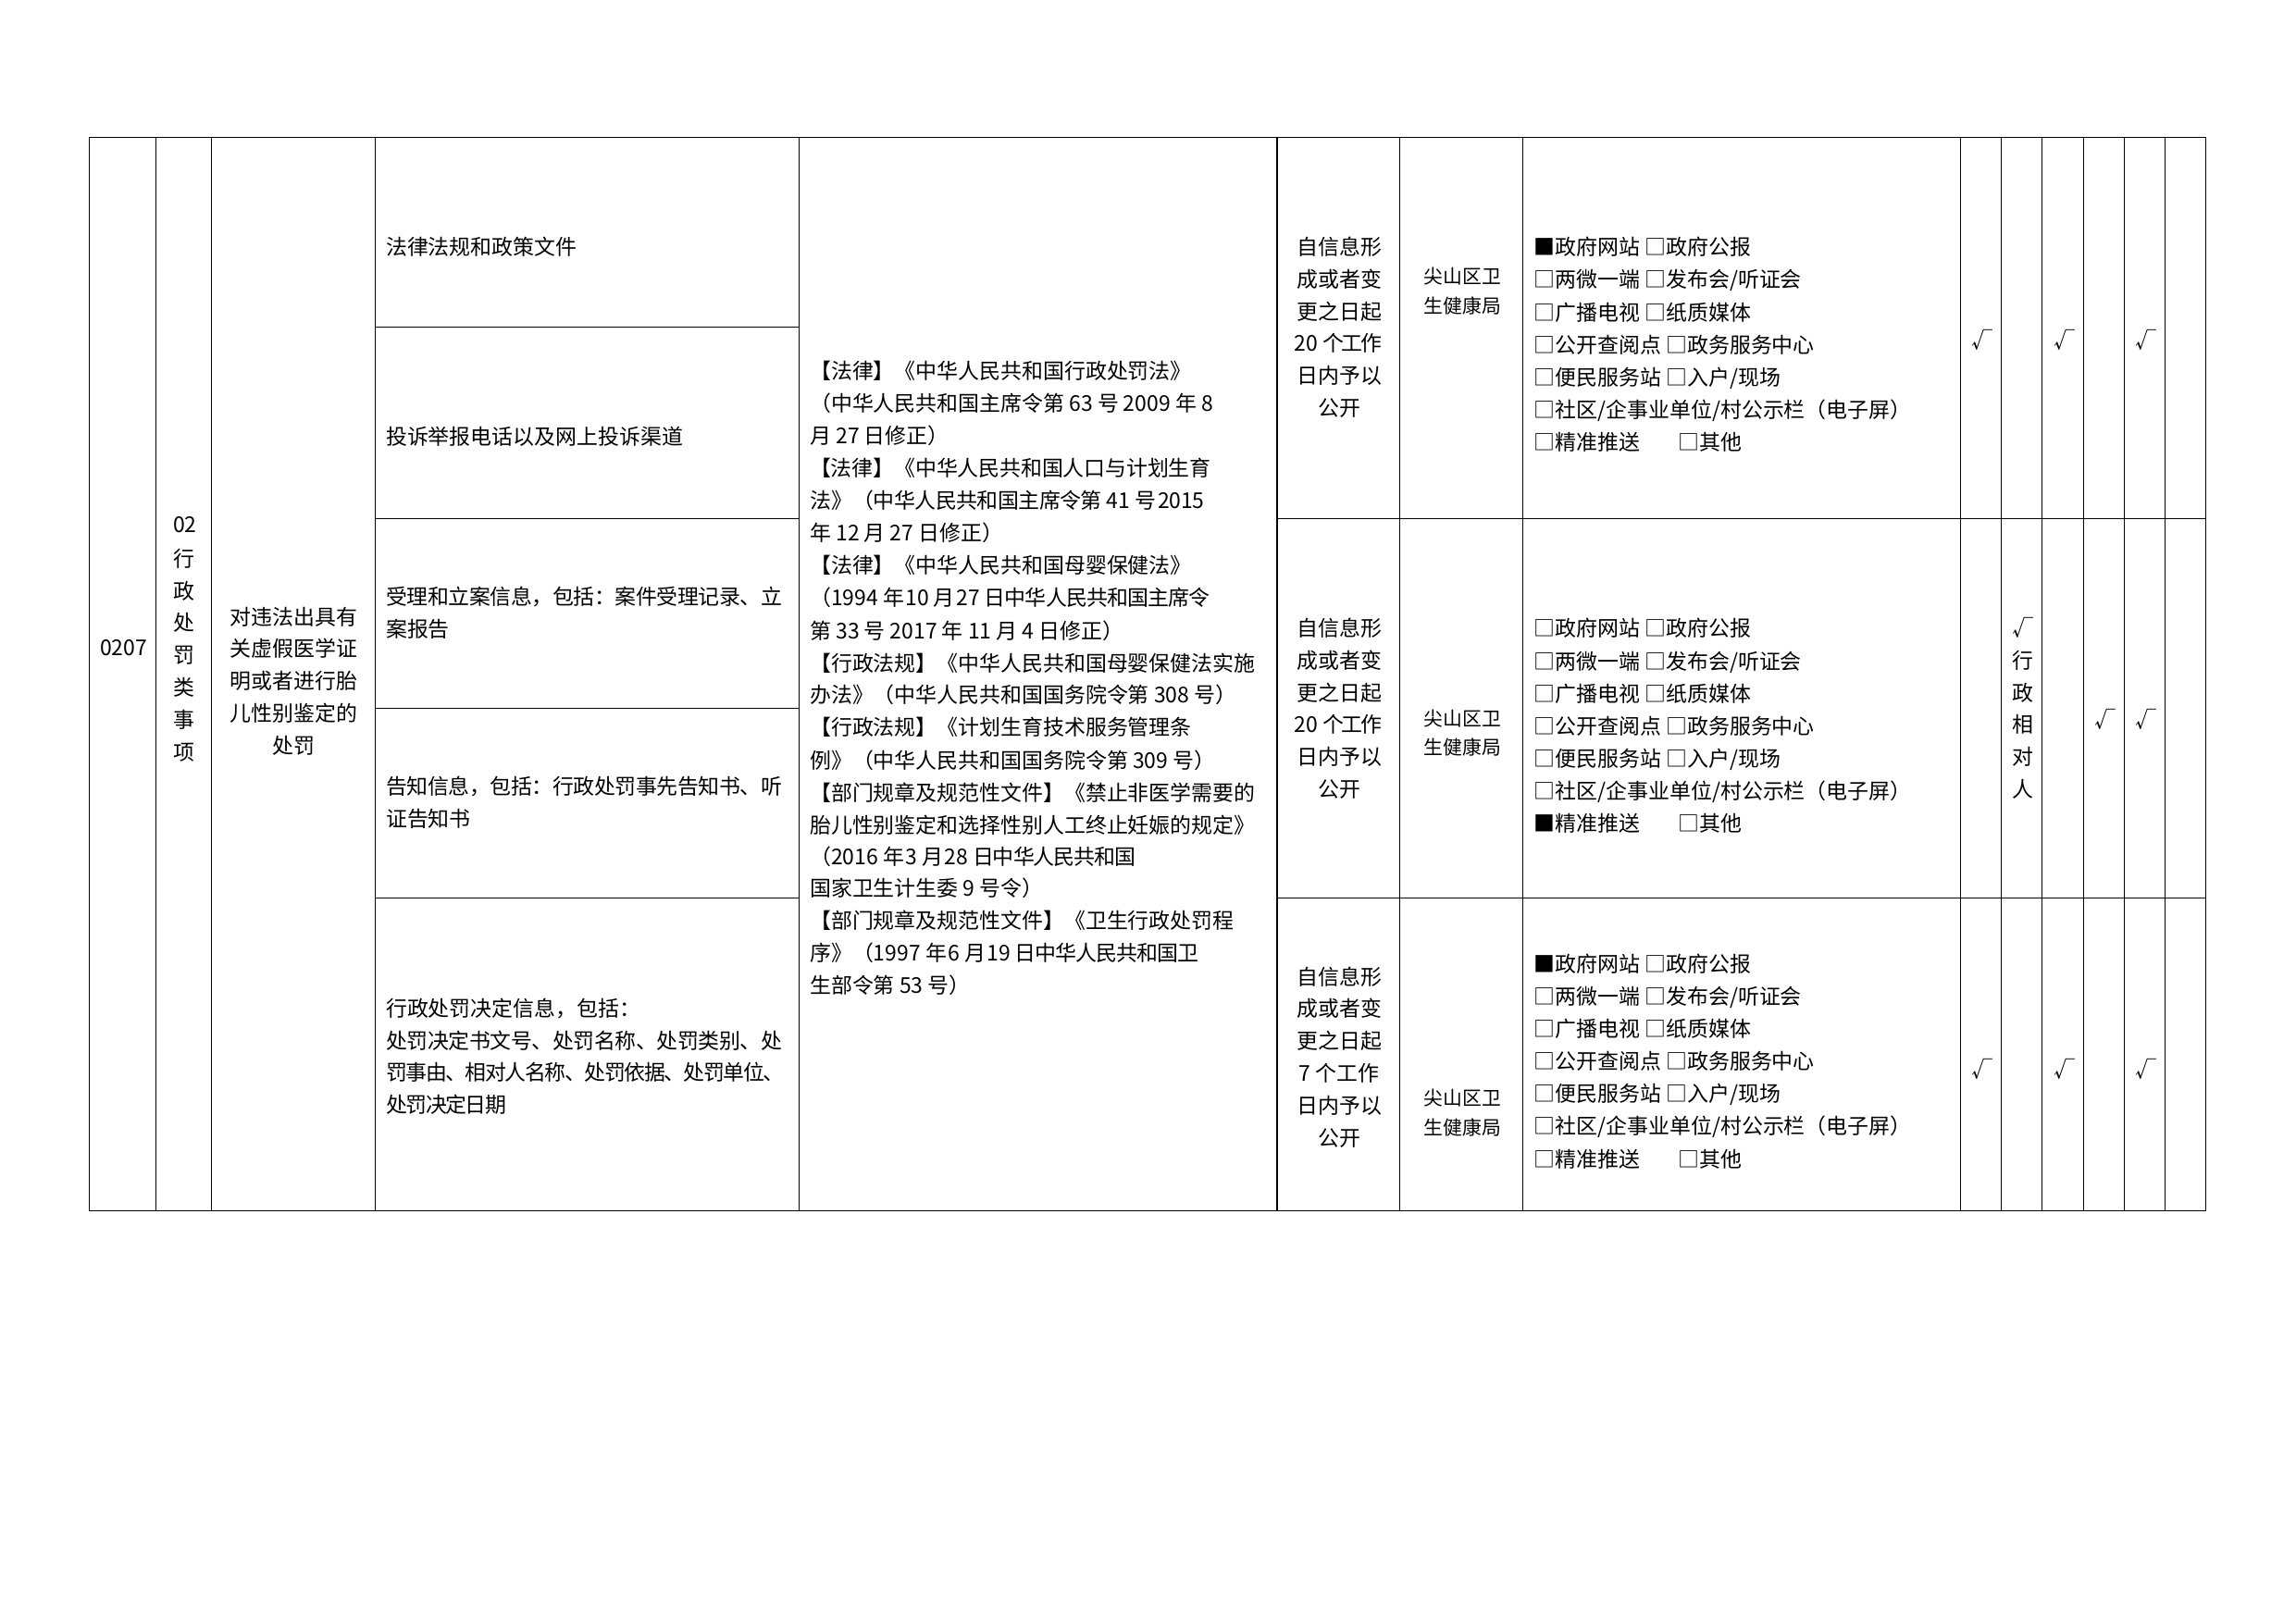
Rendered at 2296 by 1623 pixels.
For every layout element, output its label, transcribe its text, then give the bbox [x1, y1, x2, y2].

table_cell 行政处罚决定信息，包括： 处罚决定书文号、处罚名称、处罚类别、处罚事由、相对人名称、处罚依据、处罚单位、处罚决定日期 [376, 898, 799, 1210]
table_header ■政府网站 □政府公报 □两微一端 □发布会/听证会 □广播电视 □纸质媒体 □公开查阅点 □政务服务中心 □便民服务站 □入户/现场 □社区/企事业单位/村公示栏（电子屏） □精准推送 □其他 [1523, 138, 1960, 517]
table_header [2166, 138, 2205, 517]
table_cell 尖山区卫生健康局 [1400, 519, 1522, 898]
table_header 法律法规和政策文件 [376, 138, 799, 327]
table_header 尖山区卫生健康局 [1400, 138, 1522, 517]
table_cell √ [2125, 519, 2165, 898]
table_header 对违法出具有关虚假医学证明或者进行胎儿性别鉴定的处罚 [212, 138, 375, 1210]
table_header √ [2125, 138, 2165, 517]
table_cell [2084, 898, 2124, 1210]
table_header √ [1961, 138, 2001, 517]
table_cell 自信息形成或者变更之日起20 个工作日内予以公开 [1278, 519, 1399, 898]
table_cell [2002, 898, 2042, 1210]
table_cell [2166, 898, 2205, 1210]
table_header [2002, 138, 2042, 517]
table_cell 受理和立案信息，包括：案件受理记录、立案报告 [376, 519, 799, 708]
table_cell √ [1961, 898, 2001, 1210]
table_header 02 行政处罚类事项 [156, 138, 211, 1210]
table_header [2084, 138, 2124, 517]
table_cell √ [2125, 898, 2165, 1210]
table_cell √ [2084, 519, 2124, 898]
table_cell [1961, 519, 2001, 898]
table_cell √ [2042, 898, 2083, 1210]
table_cell √ 行政相对人 [2002, 519, 2042, 898]
table_header √ [2042, 138, 2083, 517]
table_header 自信息形成或者变更之日起20 个工作日内予以公开 [1278, 138, 1399, 517]
table_cell ■政府网站 □政府公报 □两微一端 □发布会/听证会 □广播电视 □纸质媒体 □公开查阅点 □政务服务中心 □便民服务站 □入户/现场 □社区/企事业单位/村公示栏（电子屏） □精准推送 □其他 [1523, 898, 1960, 1210]
table_cell [2042, 519, 2083, 898]
table_cell □政府网站 □政府公报 □两微一端 □发布会/听证会 □广播电视 □纸质媒体 □公开查阅点 □政务服务中心 □便民服务站 □入户/现场 □社区/企事业单位/村公示栏（电子屏） ■精准推送 □其他 [1523, 519, 1960, 898]
table_cell [2166, 519, 2205, 898]
table_cell 尖山区卫生健康局 [1400, 898, 1522, 1210]
table_cell 告知信息，包括：行政处罚事先告知书、听证告知书 [376, 709, 799, 898]
table_cell 自信息形成或者变更之日起7 个工作日内予以公开 [1278, 898, 1399, 1210]
table_cell 投诉举报电话以及网上投诉渠道 [376, 328, 799, 517]
table_header 0207 [90, 138, 155, 1210]
table_header 【法律】《中华人民共和国行政处罚法》 （中华人民共和国主席令第 63 号 2009 年 8 月 27 日修正） 【法律】《中华人民共和国人口与计划生育法》（中华人民共和国主席令第 41 号 2015 年 12 月 27 日修正） 【法律】《中华人民共和国母婴保健法》 （1994 年 10 月 27 日中华人民共和国主席令 第 33 号 2017 年 11 月 4 日修正） 【行政法规】《中华人民共和国母婴保健法实施办法》（中华人民共和国国务院令第 308 号） 【行政法规】《计划生育技术服务管理条 例》（中华人民共和国国务院令第 309 号） 【部门规章及规范性文件】《禁止非医学需要的胎儿性别鉴定和选择性别人工终止妊娠的规定》（2016 年 3 月 28 日中华人民共和国 国家卫生计生委 9 号令） 【部门规章及规范性文件】《卫生行政处罚程序》（1997 年 6 月 19 日中华人民共和国卫 生部令第 53 号） [800, 138, 1276, 1210]
